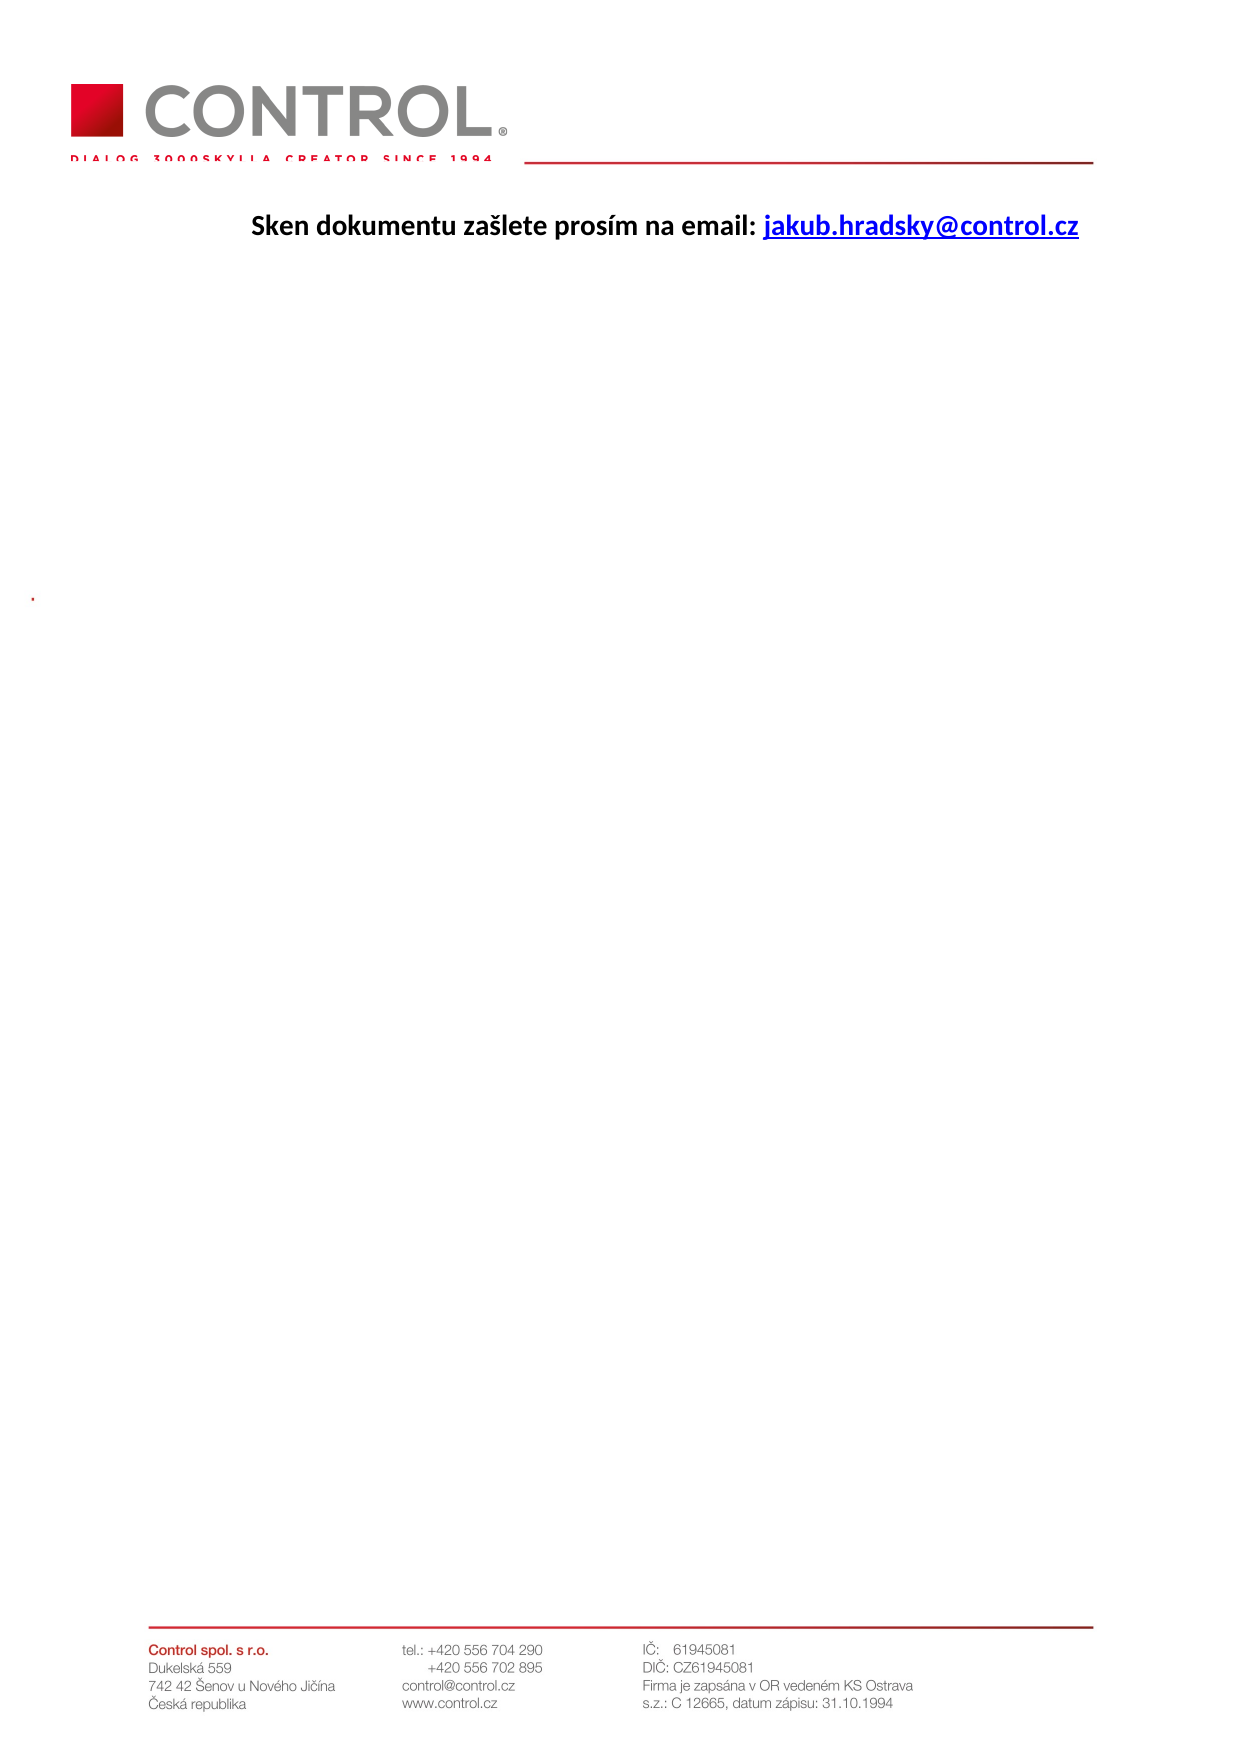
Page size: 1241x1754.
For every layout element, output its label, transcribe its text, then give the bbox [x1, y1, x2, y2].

picture [0, 14, 1241, 1754]
text Sken dokumentu zašlete prosím na email: jakub.hradsky@control.cz [251, 207, 1092, 242]
